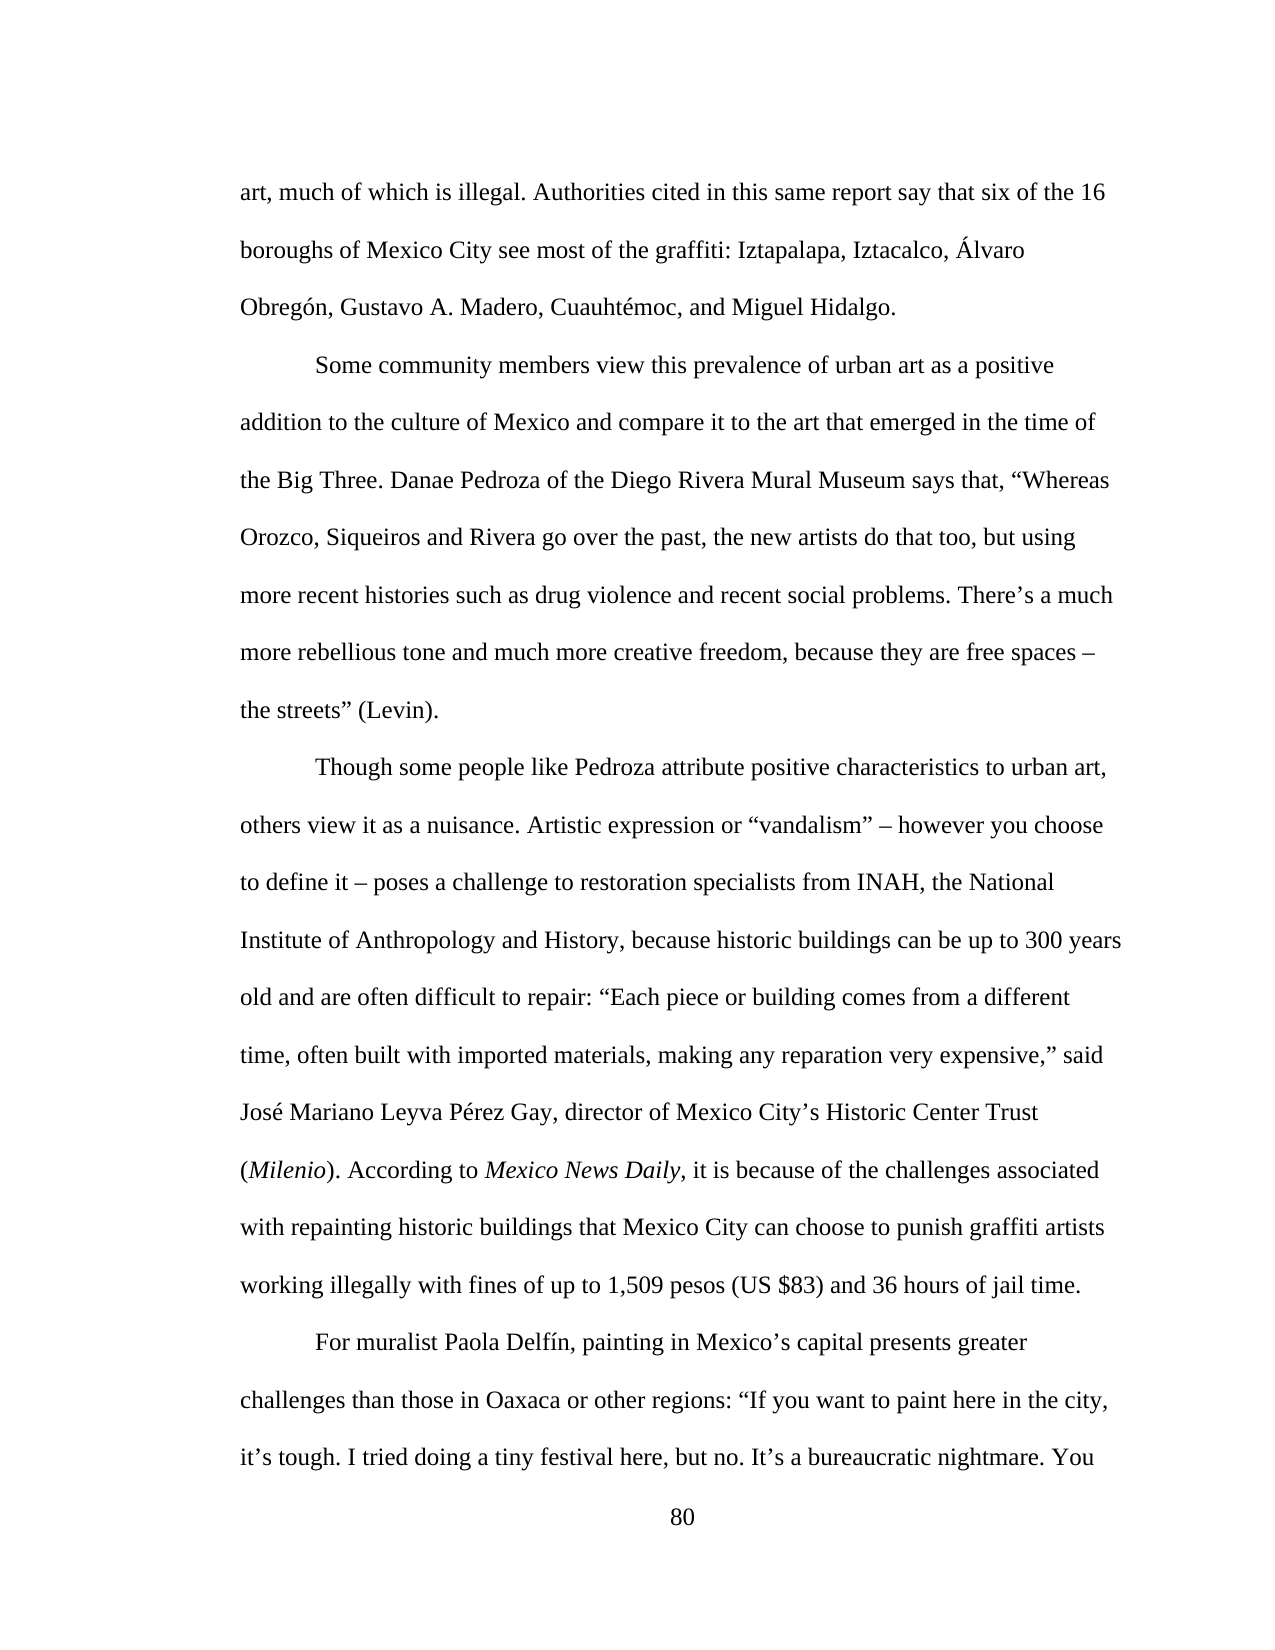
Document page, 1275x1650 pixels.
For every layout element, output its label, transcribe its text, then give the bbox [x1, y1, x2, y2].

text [240, 177, 1125, 321]
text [240, 1327, 1125, 1471]
text Some community members view this prevalence of urban art as a positive addition to the culture of Mexico and compare it to the art that emerged in the time of the Big Three. Danae Pedroza of the Diego Rivera Mural Museum says that, “Whereas Orozco, Siqueiros and Rivera go over the past, the new artists do that too, but using more recent histories such as drug violence and recent social problems. There’s a much more rebellious tone and much more creative freedom, because they are free spaces – the streets” (Levin). [240, 350, 1125, 724]
text Though some people like Pedroza attribute positive characteristics to urban art, others view it as a nuisance. Artistic expression or “vandalism” – however you choose to define it – poses a challenge to restoration specialists from INAH, the National Institute of Anthropology and History, because historic buildings can be up to 300 years old and are often difficult to repair: “Each piece or building comes from a different time, often built with imported materials, making any reparation very expensive,” said José Mariano Leyva Pérez Gay, director of Mexico City’s Historic Center Trust (Milenio). According to Mexico News Daily, it is because of the challenges associated with repainting historic buildings that Mexico City can choose to punish graffiti artists working illegally with fines of up to 1,509 pesos (US $83) and 36 hours of jail time. [240, 752, 1125, 1299]
